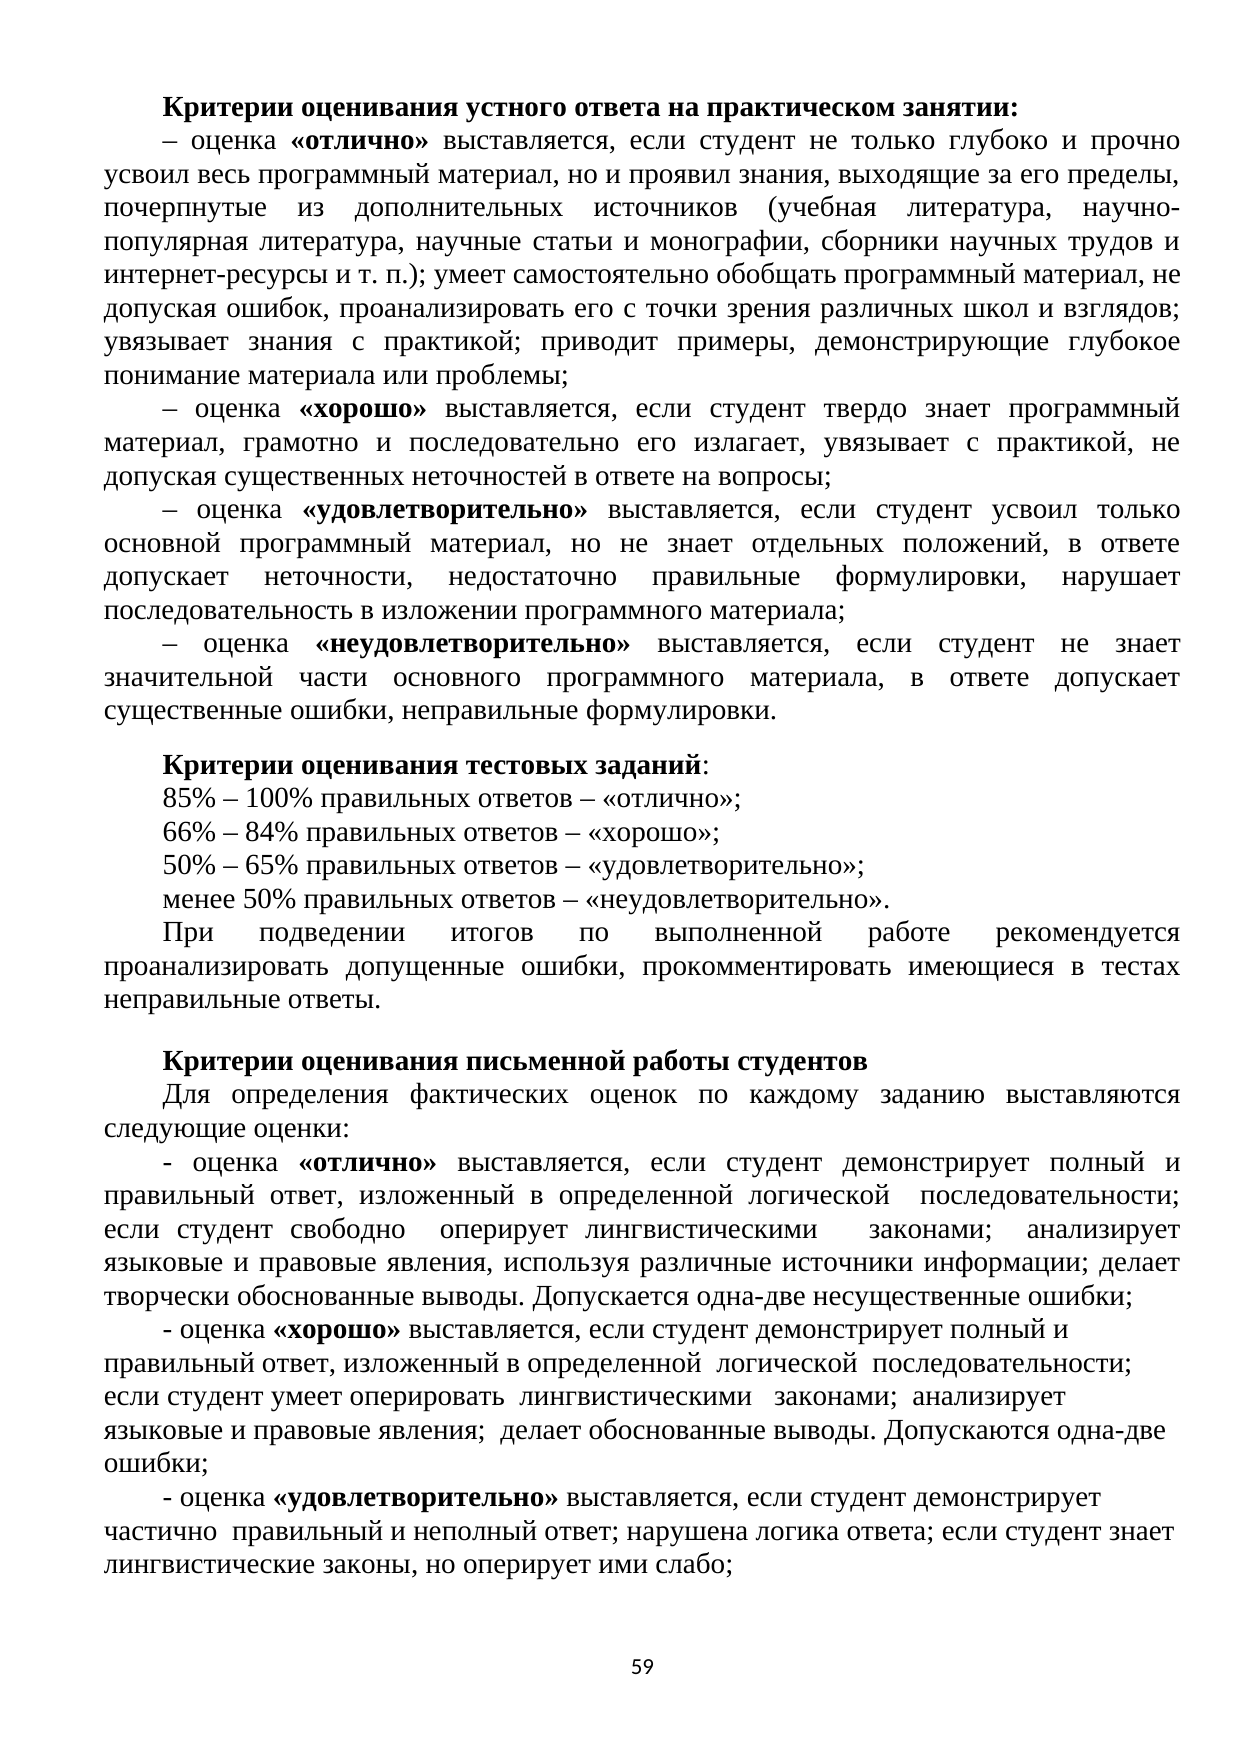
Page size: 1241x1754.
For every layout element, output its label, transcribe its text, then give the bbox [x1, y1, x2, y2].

text 66% – 84% правильных ответов – «хорошо»; [103, 814, 1181, 847]
text менее 50% правильных ответов – «неудовлетворительно». [103, 881, 1181, 914]
text – оценка «хорошо» выставляется, если студент твердо знает программный материал, грамотно и последовательно его излагает, увязывает с практикой, не допуская существенных неточностей в ответе на вопросы; [103, 391, 1181, 491]
text Критерии оценивания тестовых заданий: [103, 747, 1181, 780]
text 85% – 100% правильных ответов – «отлично»; [103, 780, 1181, 814]
text Критерии оценивания устного ответа на практическом занятии: [103, 89, 1181, 122]
text Для определения фактических оценок по каждому заданию выставляются следующие оценки: [103, 1077, 1181, 1144]
text Критерии оценивания письменной работы студентов [103, 1043, 1181, 1077]
text - оценка «отлично» выставляется, если студент демонстрирует полный и правильный ответ, изложенный в определенной логической последовательности; если студент свободно оперирует лингвистическими законами; анализирует языковые и правовые явления, используя различные источники информации; делает творчески обоснованные выводы. Допускается одна-две несущественные ошибки; [103, 1144, 1181, 1311]
text - оценка «удовлетворительно» выставляется, если студент демонстрирует частично правильный и неполный ответ; нарушена логика ответа; если студент знает лингвистические законы, но оперирует ими слабо; [103, 1479, 1181, 1580]
text – оценка «неудовлетворительно» выставляется, если студент не знает значительной части основного программного материала, в ответе допускает существенные ошибки, неправильные формулировки. [103, 625, 1181, 726]
text – оценка «удовлетворительно» выставляется, если студент усвоил только основной программный материал, но не знает отдельных положений, в ответе допускает неточности, недостаточно правильные формулировки, нарушает последовательность в изложении программного материала; [103, 491, 1181, 625]
text – оценка «отлично» выставляется, если студент не только глубоко и прочно усвоил весь программный материал, но и проявил знания, выходящие за его пределы, почерпнутые из дополнительных источников (учебная литература, научно-популярная литература, научные статьи и монографии, сборники научных трудов и интернет-ресурсы и т. п.); умеет самостоятельно обобщать программный материал, не допуская ошибок, проанализировать его с точки зрения различных школ и взглядов; увязывает знания с практикой; приводит примеры, демонстрирующие глубокое понимание материала или проблемы; [103, 122, 1181, 391]
text При подведении итогов по выполненной работе рекомендуется проанализировать допущенные ошибки, прокомментировать имеющиеся в тестах неправильные ответы. [103, 914, 1181, 1015]
text - оценка «хорошо» выставляется, если студент демонстрирует полный и правильный ответ, изложенный в определенной логической последовательности; если студент умеет оперировать лингвистическими законами; анализирует языковые и правовые явления; делает обоснованные выводы. Допускаются одна-две ошибки; [103, 1311, 1181, 1479]
text 50% – 65% правильных ответов – «удовлетворительно»; [103, 847, 1181, 881]
